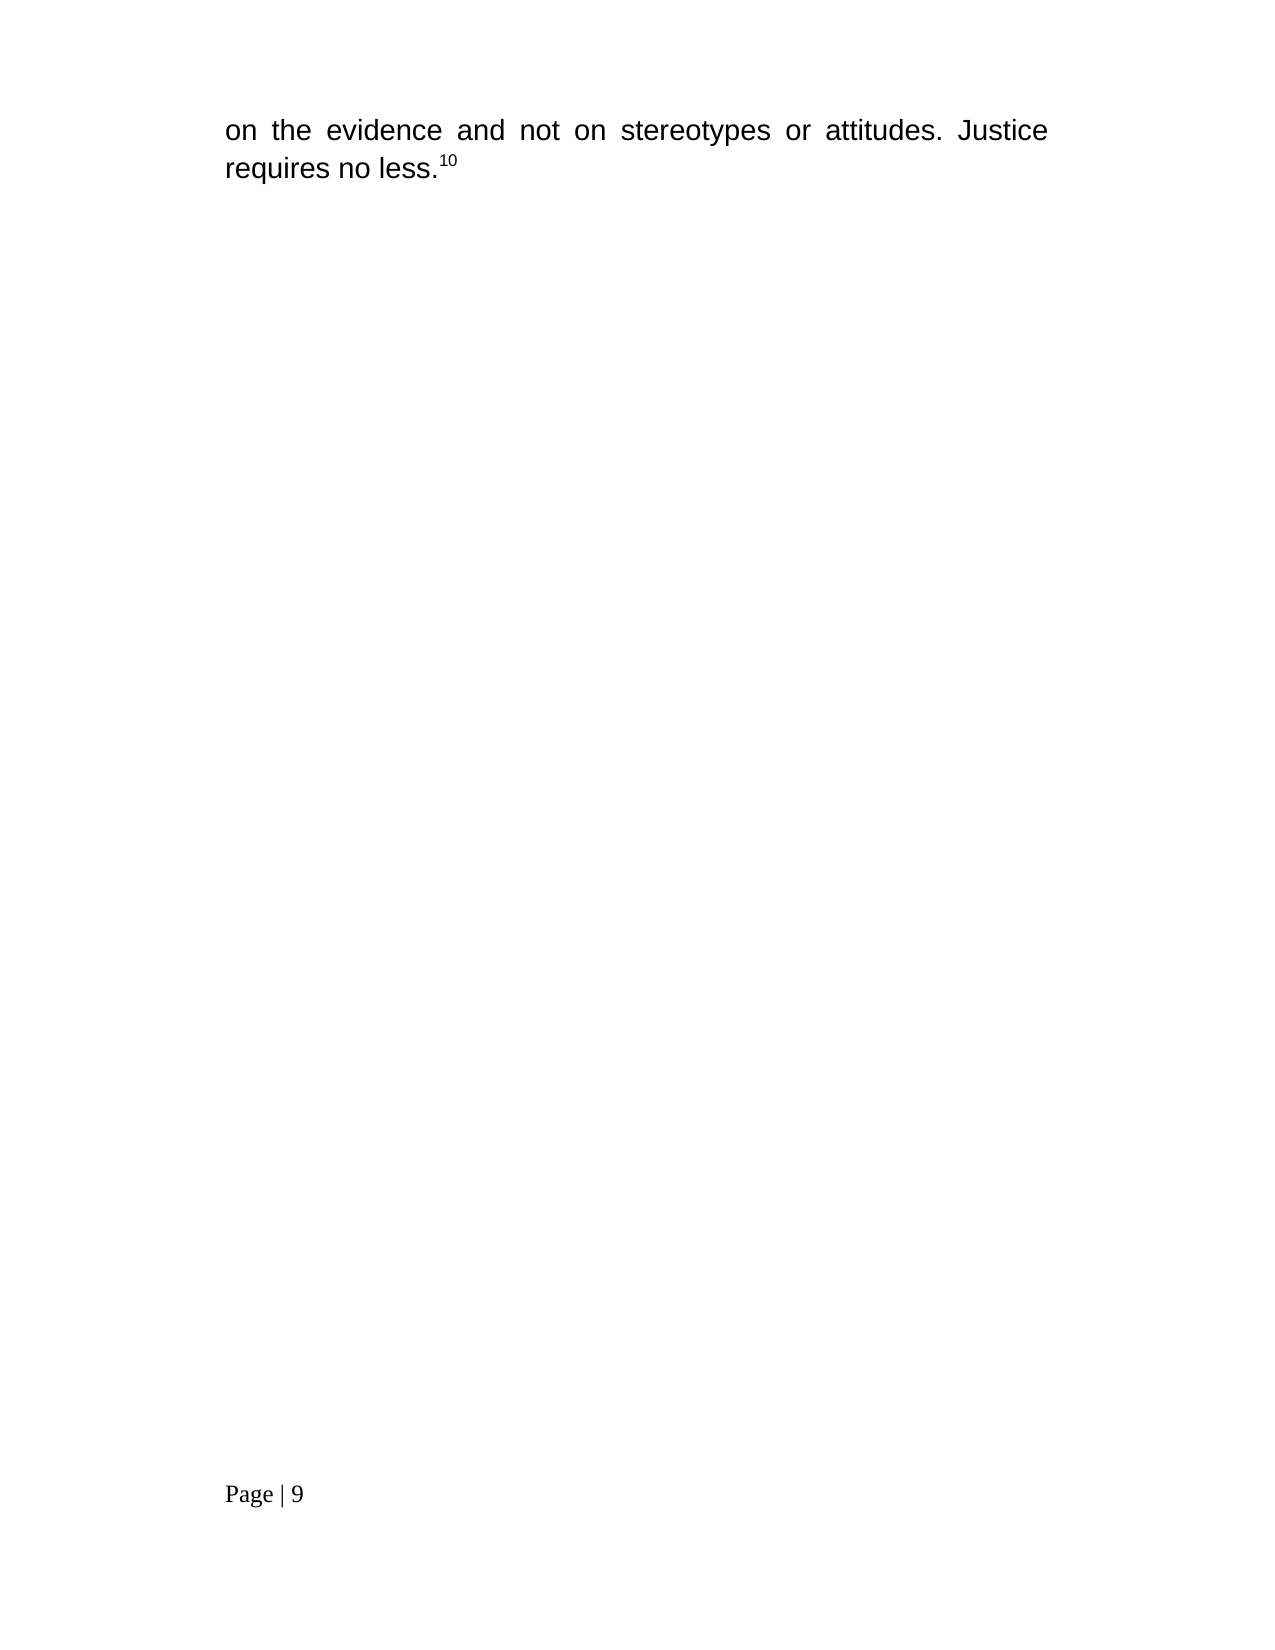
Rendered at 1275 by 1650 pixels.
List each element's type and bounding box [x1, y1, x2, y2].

text [225, 112, 1050, 184]
